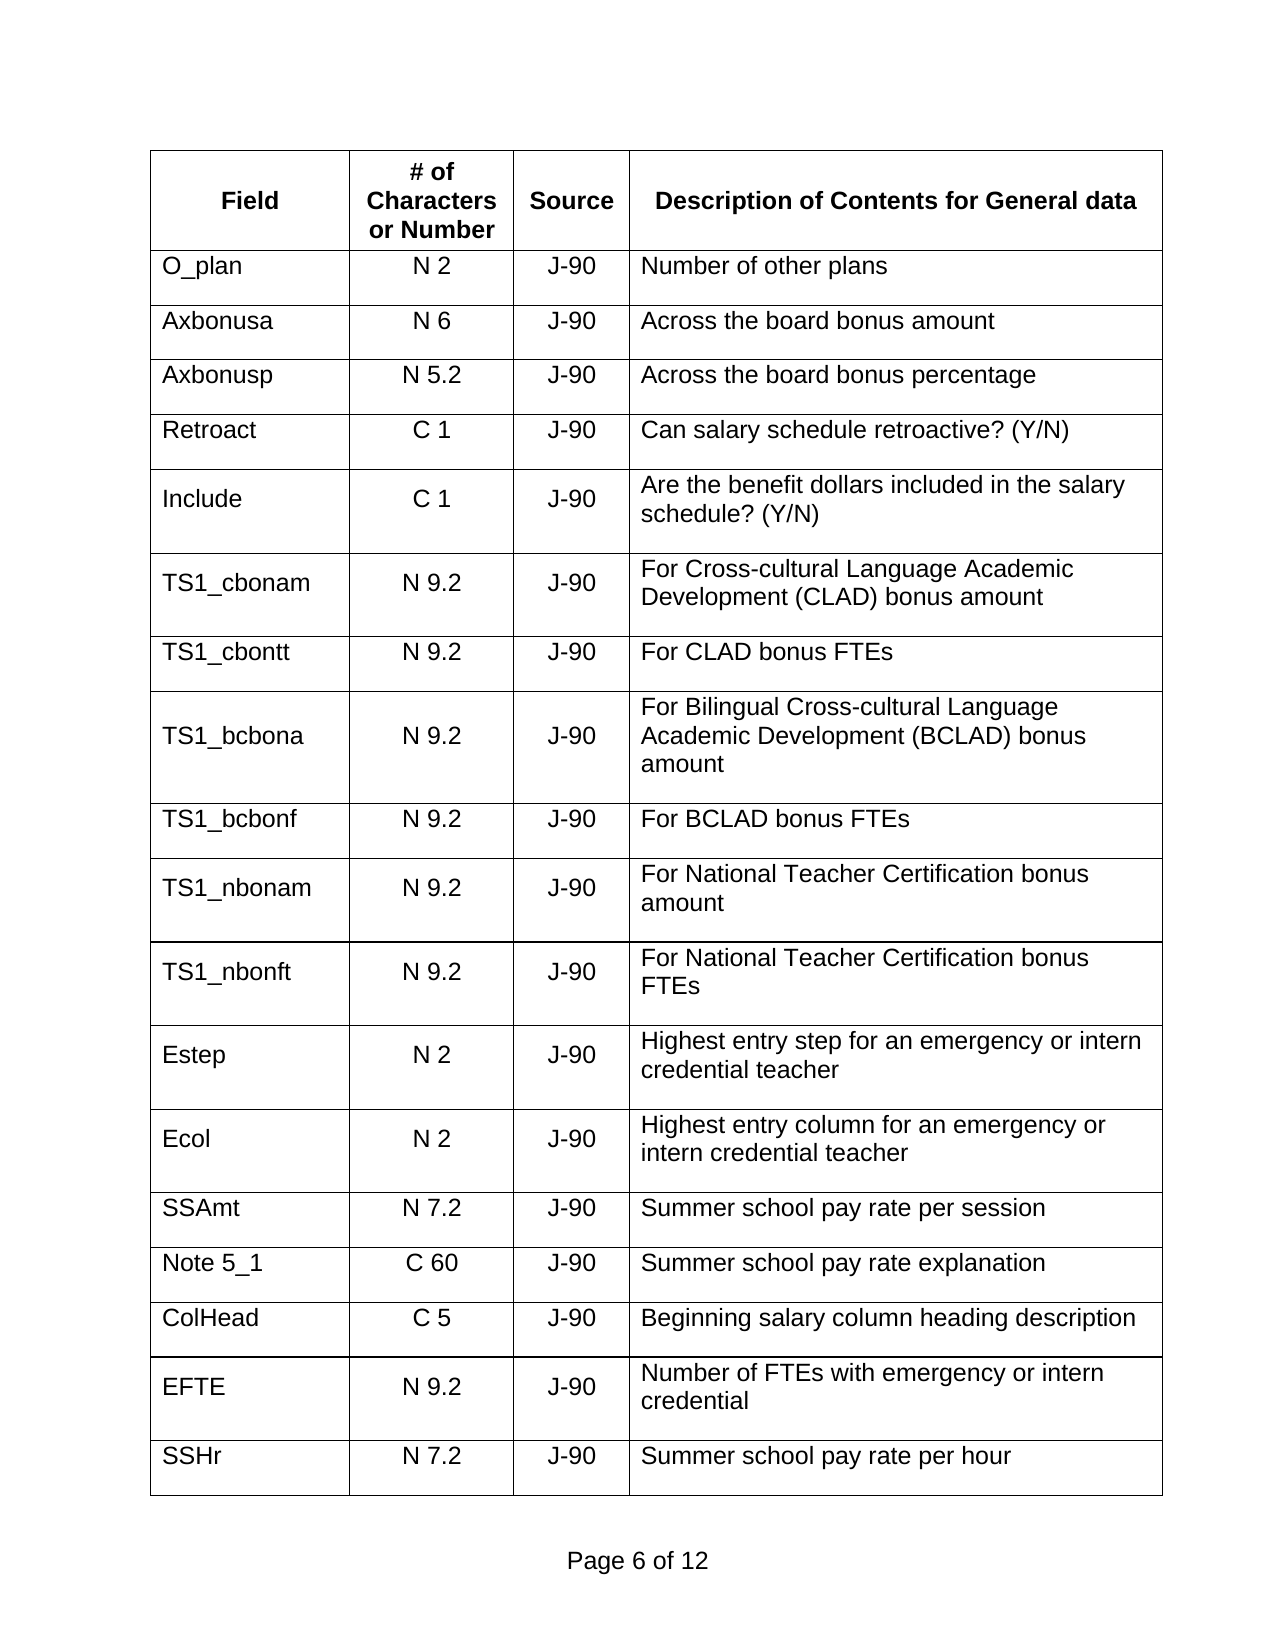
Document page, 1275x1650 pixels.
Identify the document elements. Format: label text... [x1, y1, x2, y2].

table_cell J-90 [514, 1358, 629, 1440]
table_cell J-90 [514, 1303, 629, 1356]
table_cell J-90 [514, 1193, 629, 1247]
table_cell For National Teacher Certification bonus amount [630, 859, 1162, 941]
table_cell N 5.2 [350, 360, 513, 414]
table_cell J-90 [514, 415, 629, 469]
table_cell N 2 [350, 1110, 513, 1192]
table_header Field [151, 151, 349, 250]
table_cell For CLAD bonus FTEs [630, 637, 1162, 691]
table_cell Across the board bonus amount [630, 306, 1162, 359]
table_cell C 1 [350, 415, 513, 469]
table_cell For National Teacher Certification bonus FTEs [630, 943, 1162, 1025]
table_cell Note 5_1 [151, 1248, 349, 1302]
table_cell O_plan [151, 251, 349, 304]
table_cell J-90 [514, 692, 629, 803]
table_cell J-90 [514, 943, 629, 1025]
table_cell Include [151, 470, 349, 552]
table_cell J-90 [514, 470, 629, 552]
table_cell J-90 [514, 251, 629, 304]
table_cell Summer school pay rate per session [630, 1193, 1162, 1247]
table_cell Can salary schedule retroactive? (Y/N) [630, 415, 1162, 469]
table_cell J-90 [514, 360, 629, 414]
table_cell J-90 [514, 637, 629, 691]
table_cell N 2 [350, 251, 513, 304]
table_cell Ecol [151, 1110, 349, 1192]
table_cell ColHead [151, 1303, 349, 1356]
table_cell SSAmt [151, 1193, 349, 1247]
table_cell J-90 [514, 859, 629, 941]
table_cell N 7.2 [350, 1441, 513, 1495]
table_cell TS1_nbonam [151, 859, 349, 941]
table_cell Number of other plans [630, 251, 1162, 304]
table_header Description of Contents for General data [630, 151, 1162, 250]
table_cell For Bilingual Cross-cultural Language Academic Development (BCLAD) bonus amount [630, 692, 1162, 803]
table_cell N 9.2 [350, 692, 513, 803]
table_cell EFTE [151, 1358, 349, 1440]
table_cell J-90 [514, 554, 629, 636]
table_cell J-90 [514, 1248, 629, 1302]
table_cell N 2 [350, 1026, 513, 1108]
table_cell C 5 [350, 1303, 513, 1356]
table_cell N 9.2 [350, 804, 513, 858]
table_cell TS1_cbonam [151, 554, 349, 636]
table_cell Highest entry column for an emergency or intern credential teacher [630, 1110, 1162, 1192]
table_cell C 60 [350, 1248, 513, 1302]
table_header Source [514, 151, 629, 250]
table_cell J-90 [514, 306, 629, 359]
table_cell Across the board bonus percentage [630, 360, 1162, 414]
table_cell TS1_nbonft [151, 943, 349, 1025]
table_cell Highest entry step for an emergency or intern credential teacher [630, 1026, 1162, 1108]
table_cell TS1_bcbonf [151, 804, 349, 858]
table_cell Retroact [151, 415, 349, 469]
table_cell TS1_cbontt [151, 637, 349, 691]
table_cell N 9.2 [350, 943, 513, 1025]
table_cell Axbonusp [151, 360, 349, 414]
table_cell Estep [151, 1026, 349, 1108]
table_cell Beginning salary column heading description [630, 1303, 1162, 1356]
table_cell For Cross-cultural Language Academic Development (CLAD) bonus amount [630, 554, 1162, 636]
table_cell N 9.2 [350, 637, 513, 691]
table_cell TS1_bcbona [151, 692, 349, 803]
table_cell N 9.2 [350, 1358, 513, 1440]
table_cell J-90 [514, 1110, 629, 1192]
table_cell Summer school pay rate explanation [630, 1248, 1162, 1302]
table_cell SSHr [151, 1441, 349, 1495]
table_cell Number of FTEs with emergency or intern credential [630, 1358, 1162, 1440]
table_cell J-90 [514, 1441, 629, 1495]
table_cell J-90 [514, 1026, 629, 1108]
table_cell N 9.2 [350, 859, 513, 941]
table_cell Are the benefit dollars included in the salary schedule? (Y/N) [630, 470, 1162, 552]
table_cell N 9.2 [350, 554, 513, 636]
table_cell N 7.2 [350, 1193, 513, 1247]
table_cell Summer school pay rate per hour [630, 1441, 1162, 1495]
table_header # of Characters or Number [350, 151, 513, 250]
table_cell N 6 [350, 306, 513, 359]
table_cell For BCLAD bonus FTEs [630, 804, 1162, 858]
table_cell Axbonusa [151, 306, 349, 359]
table_cell J-90 [514, 804, 629, 858]
table_cell C 1 [350, 470, 513, 552]
